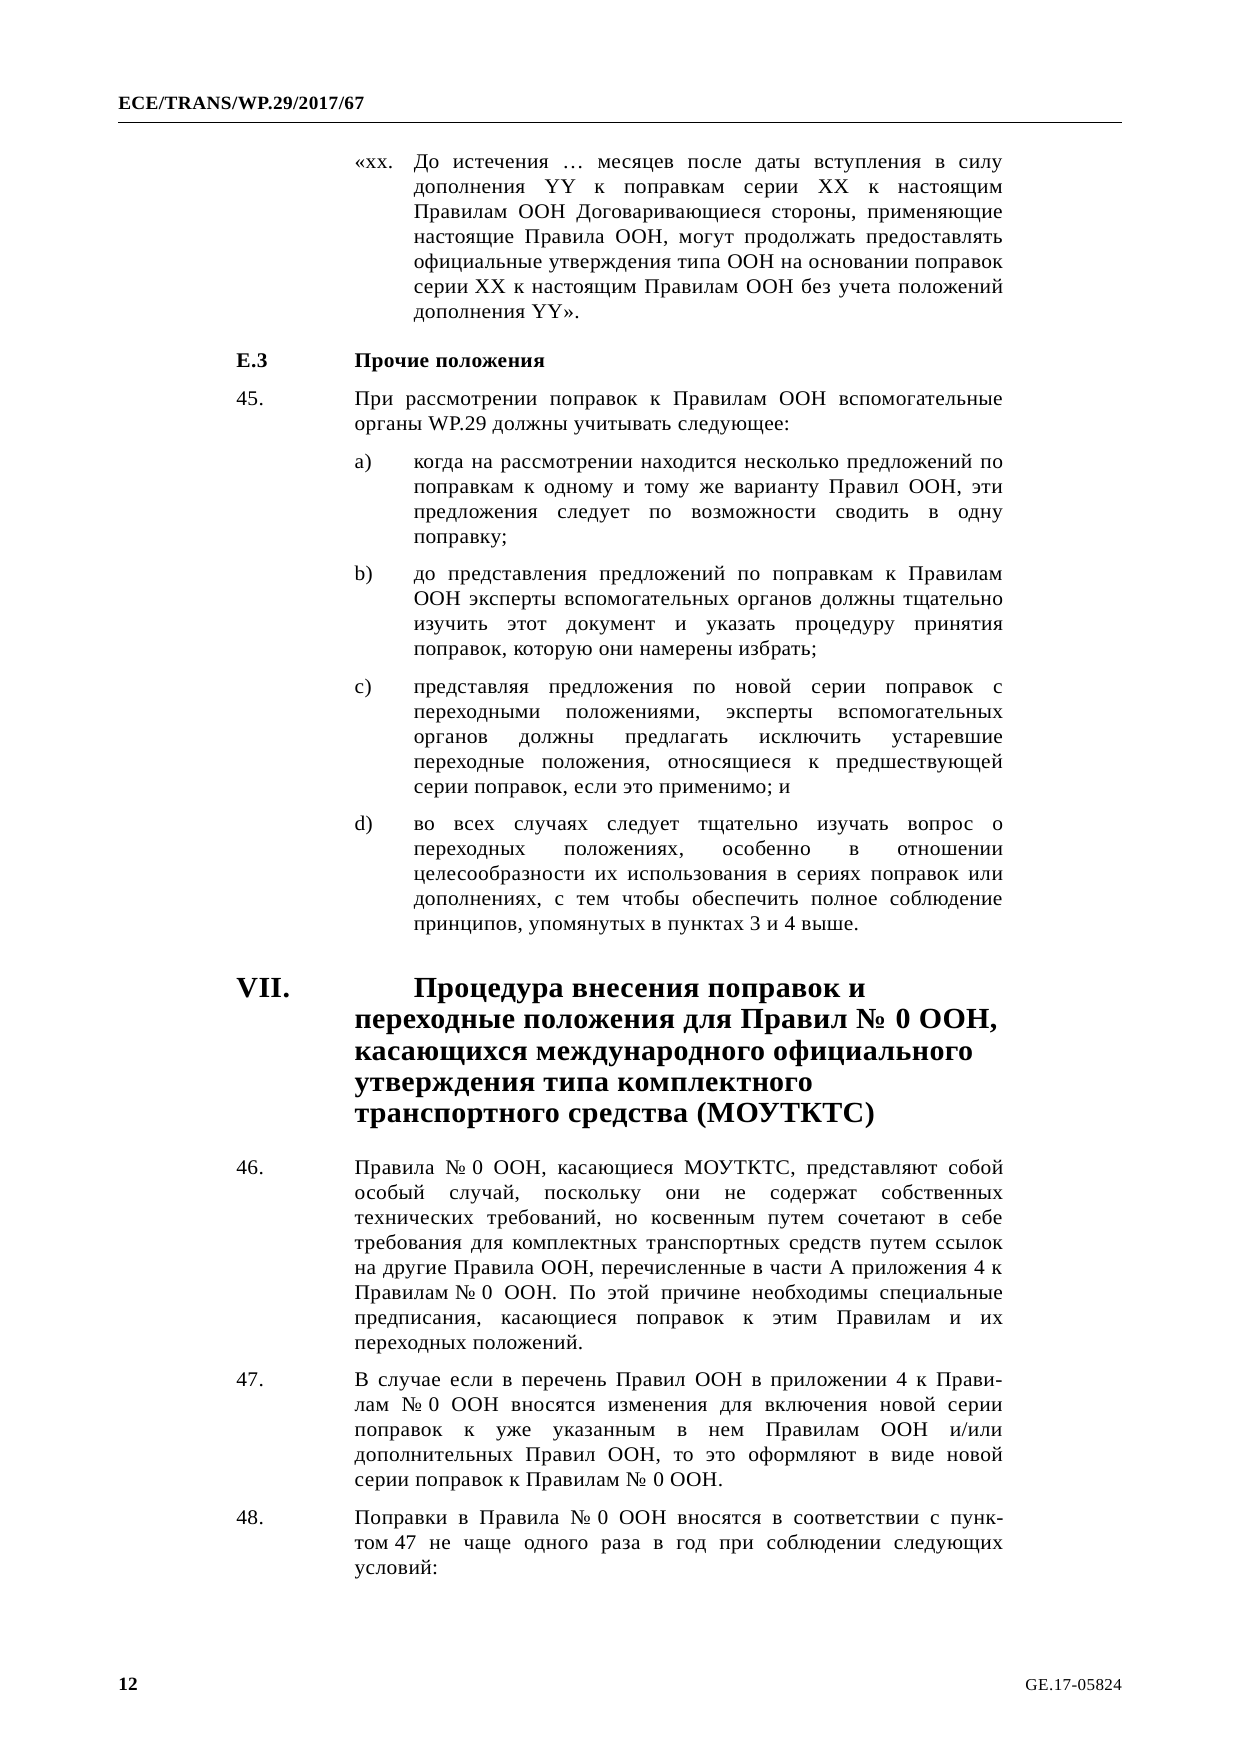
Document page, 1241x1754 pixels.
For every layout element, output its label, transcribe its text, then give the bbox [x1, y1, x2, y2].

text d) во всех случаях следует тщательно изучать вопрос о переходных положениях, особенно в отношении целесообразности их использования в сериях поправок или дополнениях, с тем чтобы обеспечить полное соблюдение принципов, упомянутых в пунктах 3 и 4 выше. [236, 810, 1004, 935]
text b) до представления предложений по поправкам к Правилам ООН эксперты вспомогательных органов должны тщательно изучить этот документ и указать процедуру принятия поправок, которую они намерены избрать; [236, 560, 1004, 660]
text «хх. До истечения … месяцев после даты вступления в силу дополнения YY к поправкам серии ХХ к настоящим Правилам ООН Договаривающиеся стороны, применяющие настоящие Правила ООН, могут продолжать предоставлять официальные утверждения типа ООН на основании поправок серии ХХ к настоящим Правилам ООН без учета положений дополнения YY». [236, 148, 1004, 323]
text 46. Правила № 0 ООН, касающиеся МОУТКТС, представляют собой особый случай, поскольку они не содержат собственных технических требований, но косвенным путем сочетают в себе требования для комплектных транспортных средств путем ссылок на другие Правила ООН, перечисленные в части А приложения 4 к Правилам № 0 ООН. По этой причине необходимы специальные предписания, касающиеся поправок к этим Правилам и их переходных положений. [236, 1154, 1004, 1354]
text c) представляя предложения по новой серии поправок с переходными положениями, эксперты вспомогательных органов должны предлагать исключить устаревшие переходные положения, относящиеся к предшествующей серии поправок, если это применимо; и [236, 673, 1004, 798]
text a) когда на рассмотрении находится несколько предложений по поправкам к одному и тому же варианту Правил ООН, эти предложения следует по возможности сводить в одну поправку; [236, 448, 1004, 548]
text 45. При рассмотрении поправок к Правилам ООН вспомогательные органы WP.29 должны учитывать следующее: [236, 385, 1004, 435]
text 47. В случае если в перечень Правил ООН в приложении 4 к Прави-лам № 0 ООН вносятся изменения для включения новой серии поправок к уже указанным в нем Правилам ООН и/или дополнительных Правил ООН, то это оформляют в виде новой серии поправок к Правилам № 0 ООН. [236, 1366, 1004, 1491]
text E.3 Прочие положения [118, 348, 1004, 373]
text VII. Процедура внесения поправок и переходные положения для Правил № 0 ООН, касающихся международного официального утверждения типа комплектного транспортного средства (МОУТКТС) [236, 973, 1004, 1129]
text 48. Поправки в Правила № 0 ООН вносятся в соответствии с пунк-том 47 не чаще одного раза в год при соблюдении следующих условий: [236, 1504, 1004, 1579]
